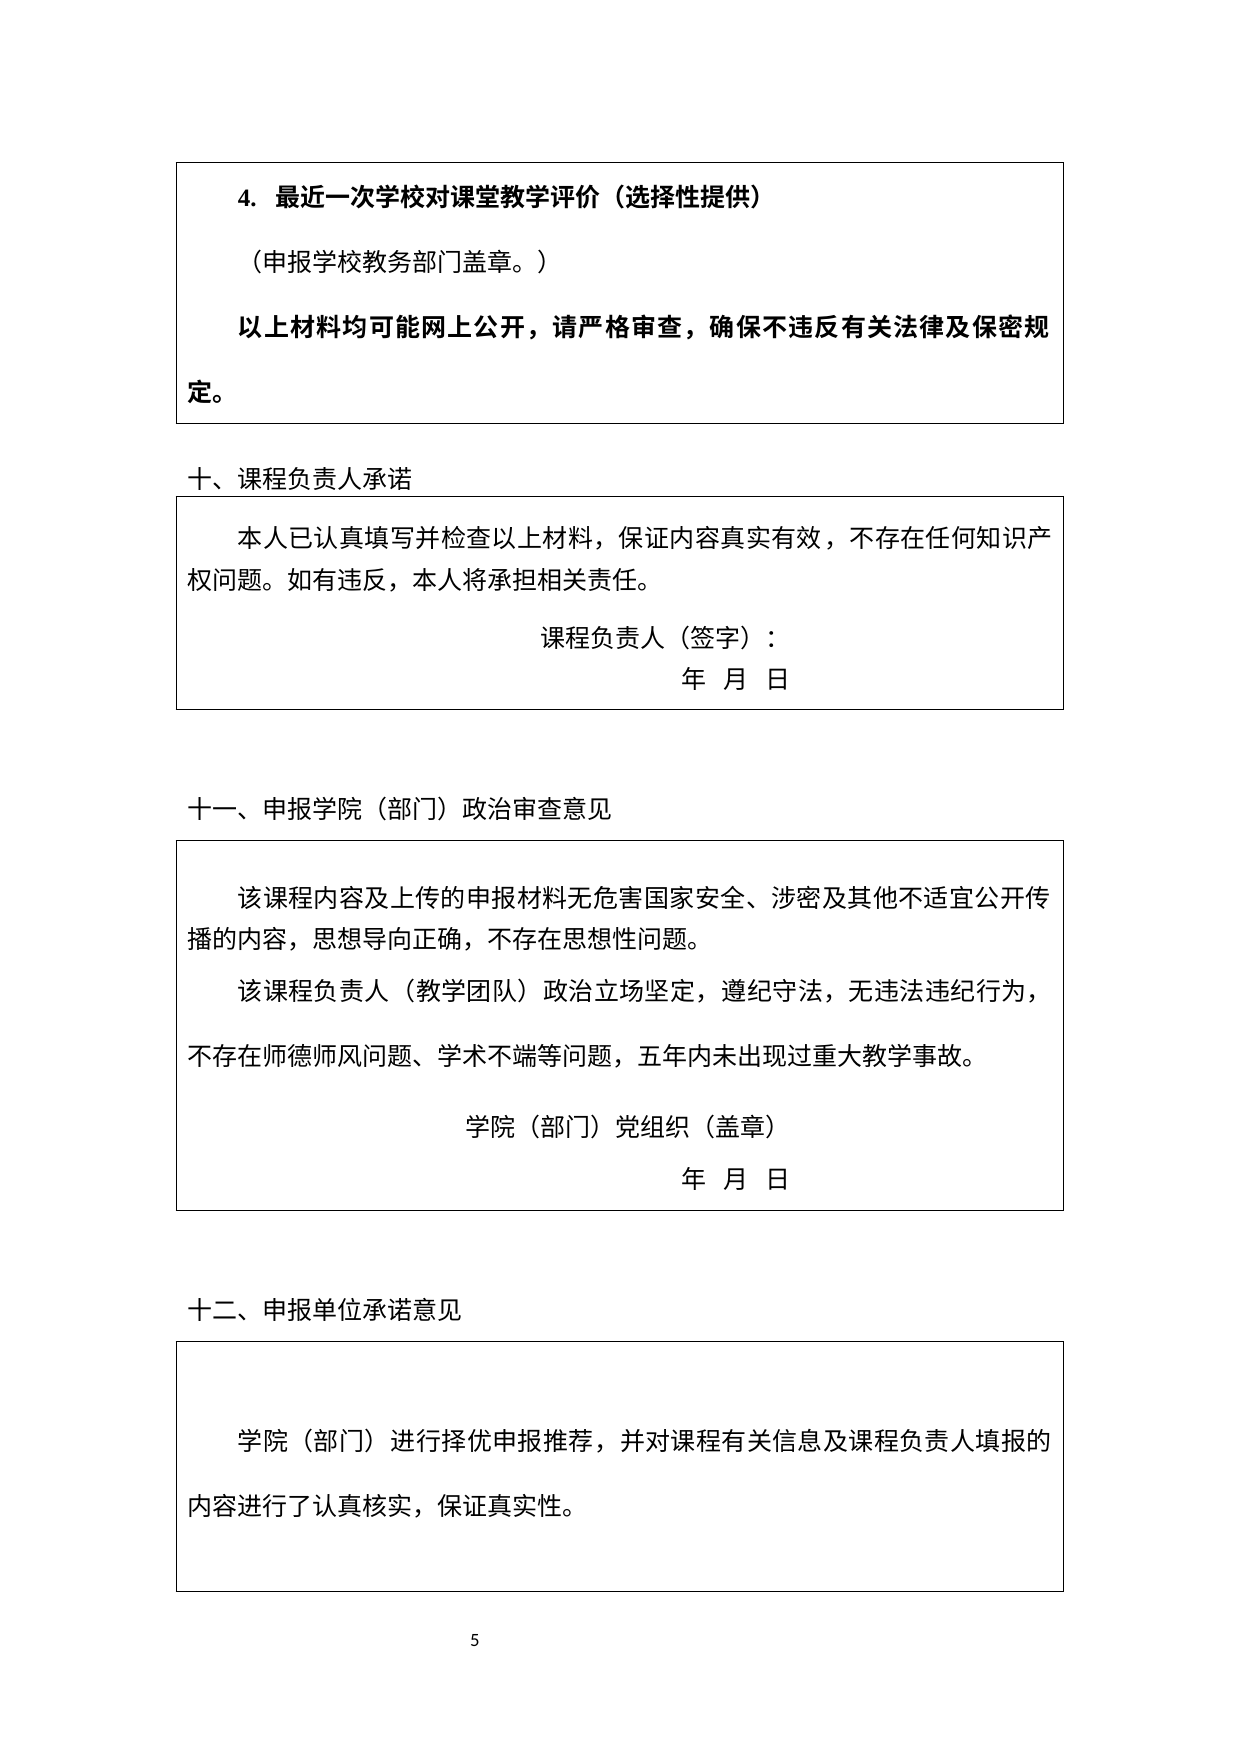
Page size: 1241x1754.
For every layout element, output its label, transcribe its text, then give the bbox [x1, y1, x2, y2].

list 申报学院（部门）政治审查意见 [187, 775, 1053, 840]
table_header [177, 1342, 1063, 1591]
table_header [177, 163, 1063, 423]
list 课程负责人承诺 [187, 459, 1053, 496]
table_header 本人已认真填写并检查以上材料，保证内容真实有效，不存在任何知识产权问题。如有违反，本人将承担相关责任。 课程负责人（签字）： 年 月 日 [177, 497, 1063, 709]
list 申报单位承诺意见 [187, 1276, 1053, 1341]
table_header 该课程内容及上传的申报材料无危害国家安全、涉密及其他不适宜公开传播的内容，思想导向正确，不存在思想性问题。 该课程负责人（教学团队）政治立场坚定，遵纪守法，无违法违纪行为，不存在师德师风问题、学术不端等问题，五年内未出现过重大教学事故。 学院（部门）党组织（盖章） 年 月 日 [177, 841, 1063, 1210]
